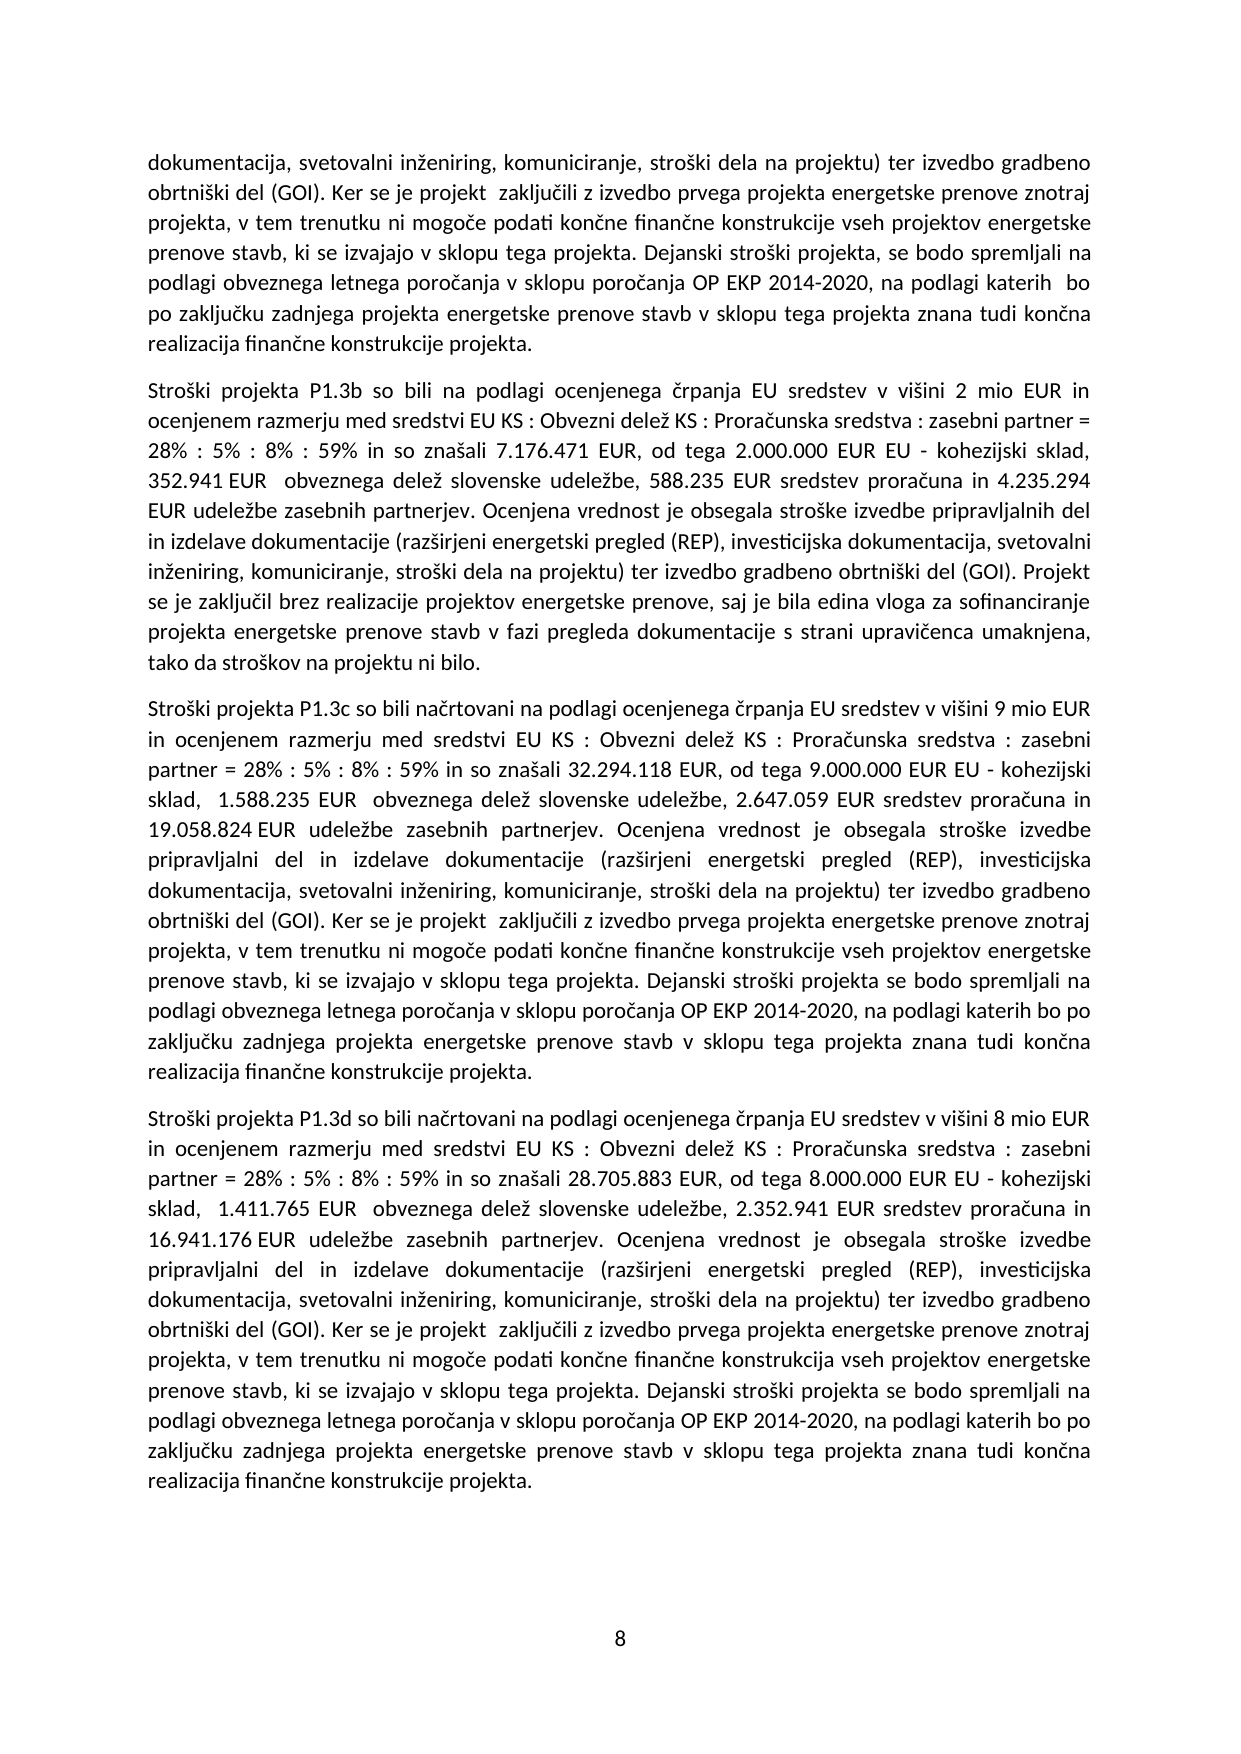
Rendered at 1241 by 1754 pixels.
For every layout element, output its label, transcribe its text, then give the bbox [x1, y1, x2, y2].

text Stroški projekta P1.3c so bili načrtovani na podlagi ocenjenega črpanja EU sredstev v višini 9 mio EUR in ocenjenem razmerju med sredstvi EU KS : Obvezni delež KS : Proračunska sredstva : zasebni partner = 28% : 5% : 8% : 59% in so znašali 32.294.118 EUR, od tega 9.000.000 EUR EU - kohezijski sklad, 1.588.235 EUR obveznega delež slovenske udeležbe, 2.647.059 EUR sredstev proračuna in 19.058.824 EUR udeležbe zasebnih partnerjev. Ocenjena vrednost je obsegala stroške izvedbe pripravljalni del in izdelave dokumentacije (razširjeni energetski pregled (REP), investicijska dokumentacija, svetovalni inženiring, komuniciranje, stroški dela na projektu) ter izvedbo gradbeno obrtniški del (GOI). Ker se je projekt zaključili z izvedbo prvega projekta energetske prenove znotraj projekta, v tem trenutku ni mogoče podati končne finančne konstrukcije vseh projektov energetske prenove stavb, ki se izvajajo v sklopu tega projekta. Dejanski stroški projekta se bodo spremljali na podlagi obveznega letnega poročanja v sklopu poročanja OP EKP 2014-2020, na podlagi katerih bo po zaključku zadnjega projekta energetske prenove stavb v sklopu tega projekta znana tudi končna realizacija finančne konstrukcije projekta. [148, 694, 1093, 1085]
text Stroški projekta P1.3d so bili načrtovani na podlagi ocenjenega črpanja EU sredstev v višini 8 mio EUR in ocenjenem razmerju med sredstvi EU KS : Obvezni delež KS : Proračunska sredstva : zasebni partner = 28% : 5% : 8% : 59% in so znašali 28.705.883 EUR, od tega 8.000.000 EUR EU - kohezijski sklad, 1.411.765 EUR obveznega delež slovenske udeležbe, 2.352.941 EUR sredstev proračuna in 16.941.176 EUR udeležbe zasebnih partnerjev. Ocenjena vrednost je obsegala stroške izvedbe pripravljalni del in izdelave dokumentacije (razširjeni energetski pregled (REP), investicijska dokumentacija, svetovalni inženiring, komuniciranje, stroški dela na projektu) ter izvedbo gradbeno obrtniški del (GOI). Ker se je projekt zaključili z izvedbo prvega projekta energetske prenove znotraj projekta, v tem trenutku ni mogoče podati končne finančne konstrukcija vseh projektov energetske prenove stavb, ki se izvajajo v sklopu tega projekta. Dejanski stroški projekta se bodo spremljali na podlagi obveznega letnega poročanja v sklopu poročanja OP EKP 2014-2020, na podlagi katerih bo po zaključku zadnjega projekta energetske prenove stavb v sklopu tega projekta znana tudi končna realizacija finančne konstrukcije projekta. [148, 1104, 1093, 1494]
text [148, 148, 1093, 357]
text Stroški projekta P1.3b so bili na podlagi ocenjenega črpanja EU sredstev v višini 2 mio EUR in ocenjenem razmerju med sredstvi EU KS : Obvezni delež KS : Proračunska sredstva : zasebni partner = 28% : 5% : 8% : 59% in so znašali 7.176.471 EUR, od tega 2.000.000 EUR EU - kohezijski sklad, 352.941 EUR obveznega delež slovenske udeležbe, 588.235 EUR sredstev proračuna in 4.235.294 EUR udeležbe zasebnih partnerjev. Ocenjena vrednost je obsegala stroške izvedbe pripravljalnih del in izdelave dokumentacije (razširjeni energetski pregled (REP), investicijska dokumentacija, svetovalni inženiring, komuniciranje, stroški dela na projektu) ter izvedbo gradbeno obrtniški del (GOI). Projekt se je zaključil brez realizacije projektov energetske prenove, saj je bila edina vloga za sofinanciranje projekta energetske prenove stavb v fazi pregleda dokumentacije s strani upravičenca umaknjena, tako da stroškov na projektu ni bilo. [148, 376, 1093, 676]
